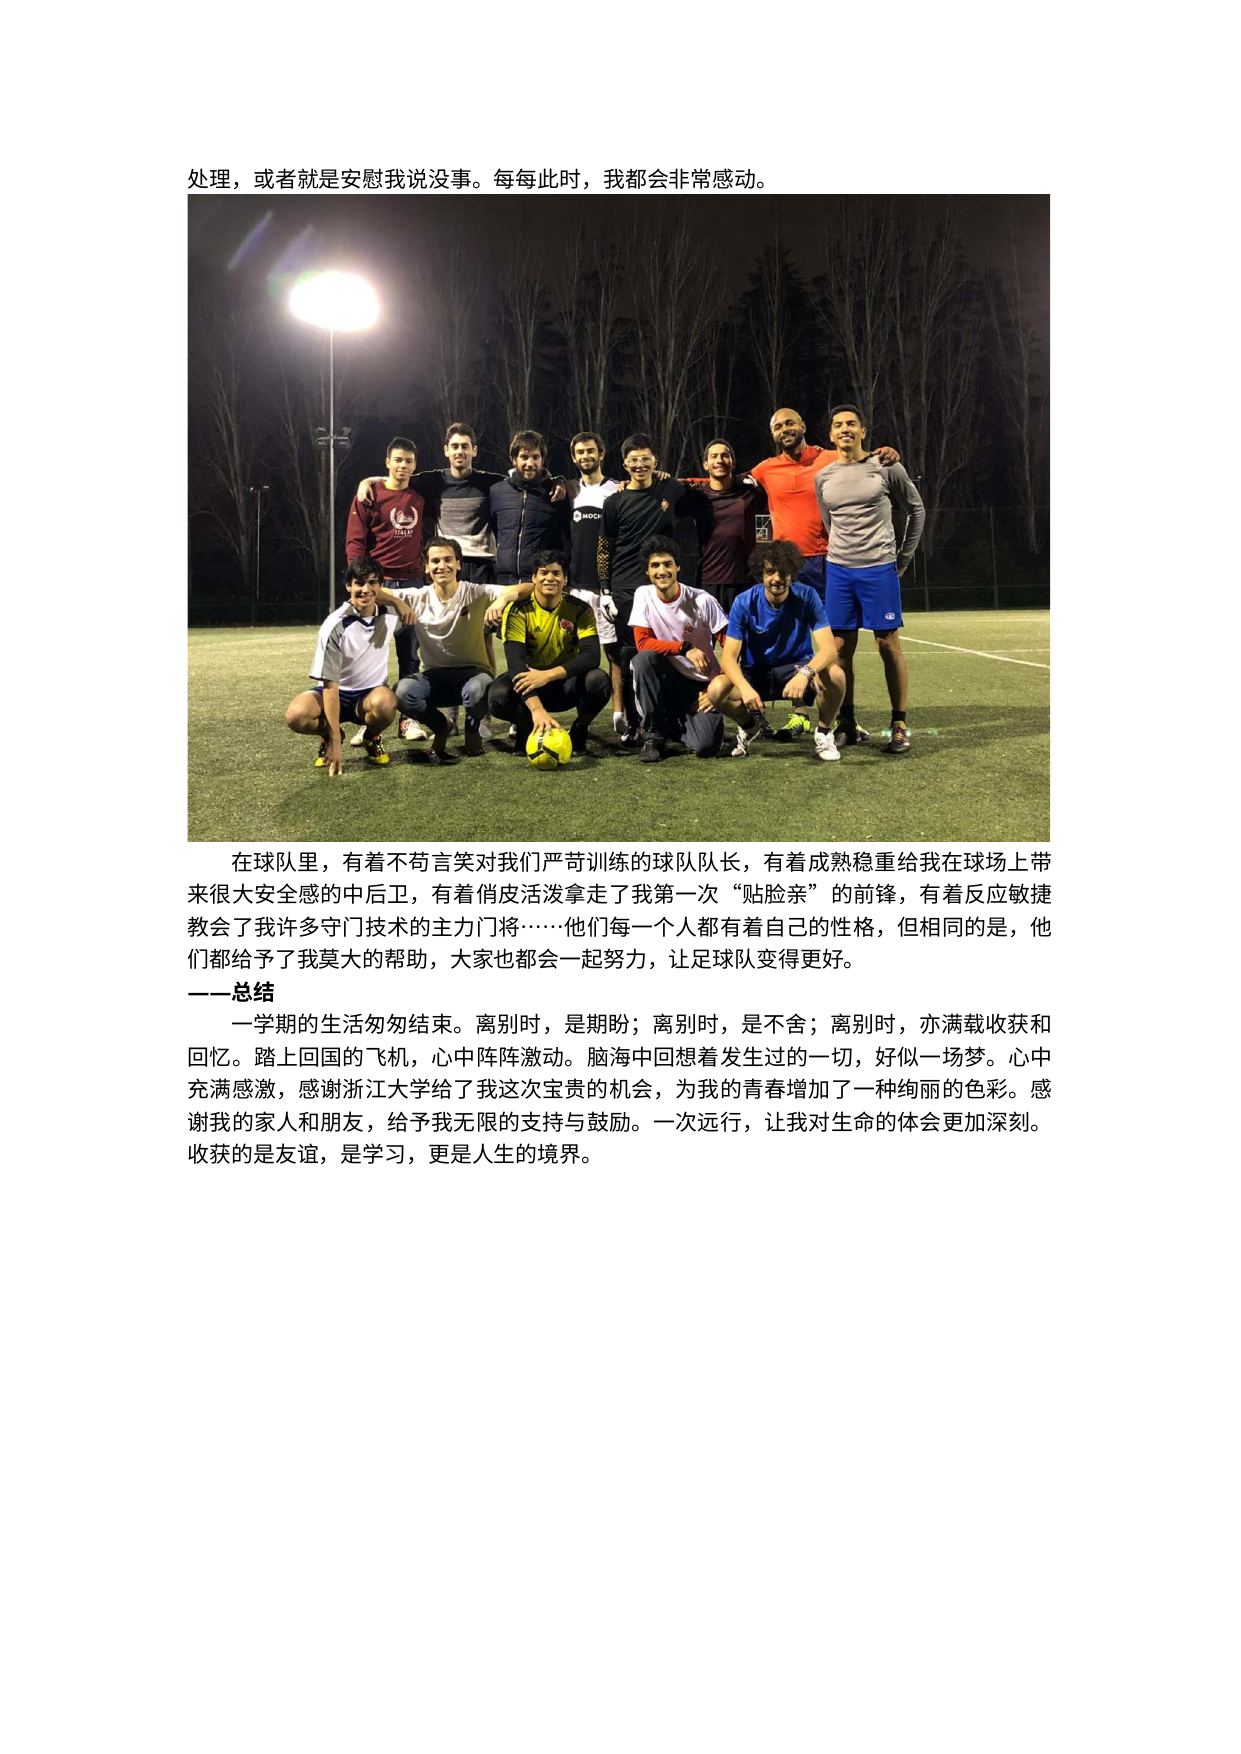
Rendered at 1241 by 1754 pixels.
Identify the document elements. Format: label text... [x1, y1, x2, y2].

picture [187, 194, 1050, 842]
text ——总结 [187, 974, 1053, 1007]
text 在球队里，有着不苟言笑对我们严苛训练的球队队长，有着成熟稳重给我在球场上带来很大安全感的中后卫，有着俏皮活泼拿走了我第一次“贴脸亲”的前锋，有着反应敏捷教会了我许多守门技术的主力门将……他们每一个人都有着自己的性格，但相同的是，他们都给予了我莫大的帮助，大家也都会一起努力，让足球队变得更好。 [187, 844, 1053, 974]
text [187, 162, 1053, 194]
text 一学期的生活匆匆结束。离别时，是期盼；离别时，是不舍；离别时，亦满载收获和回忆。踏上回国的飞机，心中阵阵激动。脑海中回想着发生过的一切，好似一场梦。心中充满感激，感谢浙江大学给了我这次宝贵的机会，为我的青春增加了一种绚丽的色彩。感谢我的家人和朋友，给予我无限的支持与鼓励。一次远行，让我对生命的体会更加深刻。收获的是友谊，是学习，更是人生的境界。 [187, 1007, 1053, 1169]
